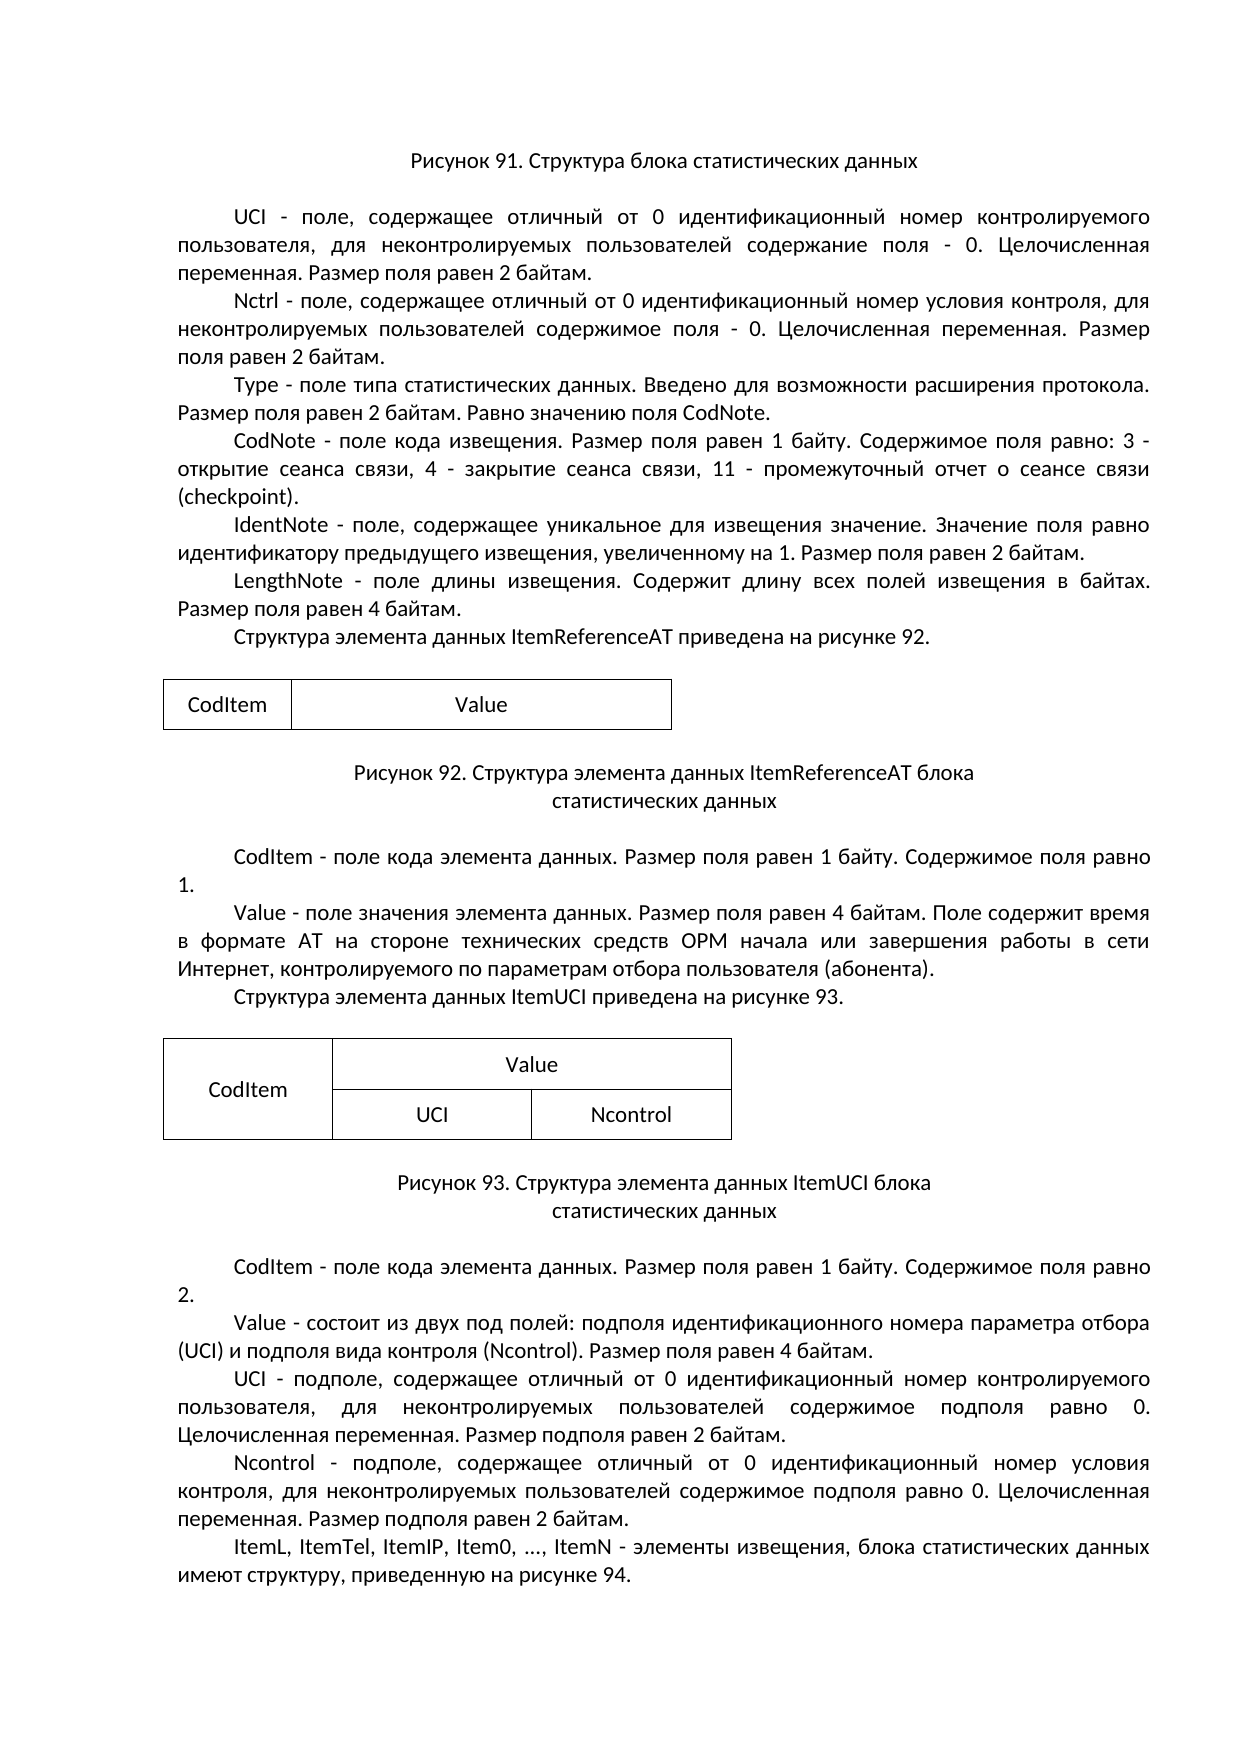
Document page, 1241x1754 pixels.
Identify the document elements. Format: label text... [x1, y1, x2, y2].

text Nctrl - поле, содержащее отличный от 0 идентификационный номер условия контроля, для неконтролируемых пользователей содержимое поля - 0. Целочисленная переменная. Размер поля равен 2 байтам. [177, 286, 1152, 370]
text IdentNote - поле, содержащее уникальное для извещения значение. Значение поля равно идентификатору предыдущего извещения, увеличенному на 1. Размер поля равен 2 байтам. [177, 510, 1152, 566]
text Рисунок 92. Структура элемента данных ItemReferenceAT блока [177, 758, 1152, 786]
text Структура элемента данных ItemReferenceAT приведена на рисунке 92. [177, 622, 1152, 651]
text Структура элемента данных ItemUCI приведена на рисунке 93. [177, 982, 1152, 1010]
text ItemL, ItemTel, ItemIP, Item0, ..., ItemN - элементы извещения, блока статистических данных имеют структуру, приведенную на рисунке 94. [177, 1532, 1152, 1588]
text Value - поле значения элемента данных. Размер поля равен 4 байтам. Поле содержит время в формате AT на стороне технических средств ОРМ начала или завершения работы в сети Интернет, контролируемого по параметрам отбора пользователя (абонента). [177, 898, 1152, 982]
text UCI - поле, содержащее отличный от 0 идентификационный номер контролируемого пользователя, для неконтролируемых пользователей содержание поля - 0. Целочисленная переменная. Размер поля равен 2 байтам. [177, 202, 1152, 286]
text Ncontrol - подполе, содержащее отличный от 0 идентификационный номер условия контроля, для неконтролируемых пользователей содержимое подполя равно 0. Целочисленная переменная. Размер подполя равен 2 байтам. [177, 1448, 1152, 1532]
table_cell UCI [333, 1090, 531, 1139]
text Рисунок 91. Структура блока статистических данных [177, 146, 1152, 174]
text CodItem - поле кода элемента данных. Размер поля равен 1 байту. Содержимое поля равно 1. [177, 842, 1152, 898]
table_header CodItem [164, 1039, 332, 1139]
text статистических данных [177, 786, 1152, 814]
text CodItem - поле кода элемента данных. Размер поля равен 1 байту. Содержимое поля равно 2. [177, 1252, 1152, 1308]
table_header Value [292, 680, 671, 729]
text UCI - подполе, содержащее отличный от 0 идентификационный номер контролируемого пользователя, для неконтролируемых пользователей содержимое подполя равно 0. Целочисленная переменная. Размер подполя равен 2 байтам. [177, 1364, 1152, 1448]
table_cell Ncontrol [532, 1090, 731, 1139]
text CodNote - поле кода извещения. Размер поля равен 1 байту. Содержимое поля равно: 3 - открытие сеанса связи, 4 - закрытие сеанса связи, 11 - промежуточный отчет о сеансе связи (checkpoint). [177, 426, 1152, 510]
text статистических данных [177, 1196, 1152, 1224]
text Value - состоит из двух под полей: подполя идентификационного номера параметра отбора (UCI) и подполя вида контроля (Ncontrol). Размер поля равен 4 байтам. [177, 1308, 1152, 1364]
text LengthNote - поле длины извещения. Содержит длину всех полей извещения в байтах. Размер поля равен 4 байтам. [177, 566, 1152, 622]
text Туре - поле типа статистических данных. Введено для возможности расширения протокола. Размер поля равен 2 байтам. Равно значению поля CodNote. [177, 370, 1152, 426]
text Рисунок 93. Структура элемента данных ItemUCI блока [177, 1168, 1152, 1196]
table_header CodItem [164, 680, 291, 729]
table_header Value [333, 1039, 731, 1088]
